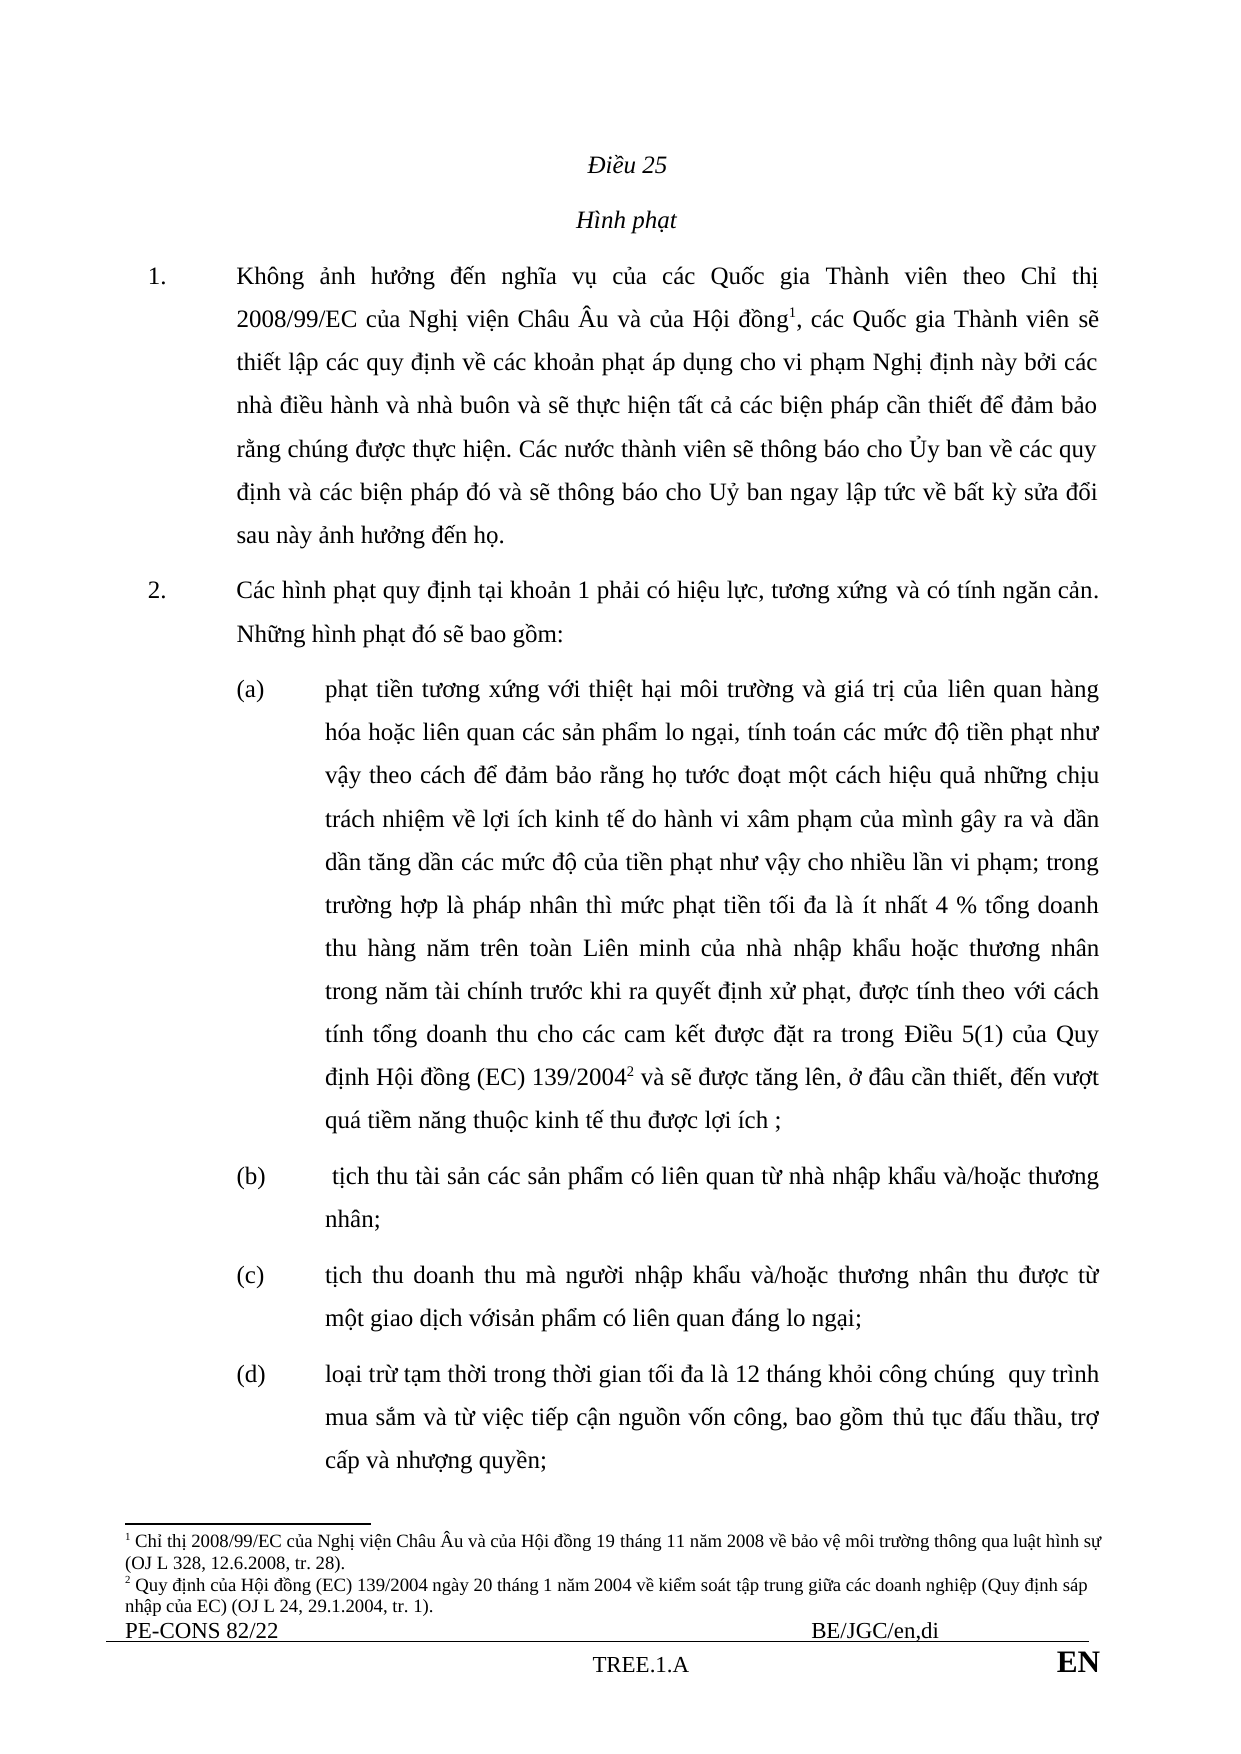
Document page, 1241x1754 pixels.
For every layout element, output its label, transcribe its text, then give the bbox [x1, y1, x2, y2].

list loại trừ tạm thời trong thời gian tối đa là 12 tháng khỏi công chúng quy trình mua sắm và từ việc tiếp cận nguồn vốn công, bao gồm thủ tục đấu thầu, trợ cấp và nhượng quyền; [236, 1359, 1099, 1474]
subtitle Hình phạt [148, 206, 1107, 234]
list tịch thu doanh thu mà người nhập khẩu và/hoặc thương nhân thu được từ một giao dịch vớisản phẩm có liên quan đáng lo ngại; [236, 1260, 1099, 1332]
list tịch thu tài sản các sản phẩm có liên quan từ nhà nhập khẩu và/hoặc thương nhân; [236, 1161, 1099, 1233]
list phạt tiền tương xứng với thiệt hại môi trường và giá trị của liên quan hàng hóa hoặc liên quan các sản phẩm lo ngại, tính toán các mức độ tiền phạt như vậy theo cách để đảm bảo rằng họ tước đoạt một cách hiệu quả những chịu trách nhiệm về lợi ích kinh tế do hành vi xâm phạm của mình gây ra và dần dần tăng dần các mức độ của tiền phạt như vậy cho nhiều lần vi phạm; trong trường hợp là pháp nhân thì mức phạt tiền tối đa là ít nhất 4 % tổng doanh thu hàng năm trên toàn Liên minh của nhà nhập khẩu hoặc thương nhân trong năm tài chính trước khi ra quyết định xử phạt, được tính theo với cách tính tổng doanh thu cho các cam kết được đặt ra trong Điều 5(1) của Quy định Hội đồng (EC) 139/2004 và sẽ được tăng lên, ở đâu cần thiết, đến vượt quá tiềm năng thuộc kinh tế thu được lợi ích ; [236, 674, 1099, 1134]
subtitle Điều 25 [148, 150, 1107, 179]
list Không ảnh hưởng đến nghĩa vụ của các Quốc gia Thành viên theo Chỉ thị 2008/99/EC của Nghị viện Châu Âu và của Hội đồng, các Quốc gia Thành viên sẽ thiết lập các quy định về các khoản phạt áp dụng cho vi phạm Nghị định này bởi các nhà điều hành và nhà buôn và sẽ thực hiện tất cả các biện pháp cần thiết để đảm bảo rằng chúng được thực hiện. Các nước thành viên sẽ thông báo cho Ủy ban về các quy định và các biện pháp đó và sẽ thông báo cho Uỷ ban ngay lập tức về bất kỳ sửa đổi sau này ảnh hưởng đến họ. [148, 261, 1099, 549]
list Các hình phạt quy định tại khoản 1 phải có hiệu lực, tương xứng và có tính ngăn cản. Những hình phạt đó sẽ bao gồm: [148, 576, 1099, 647]
